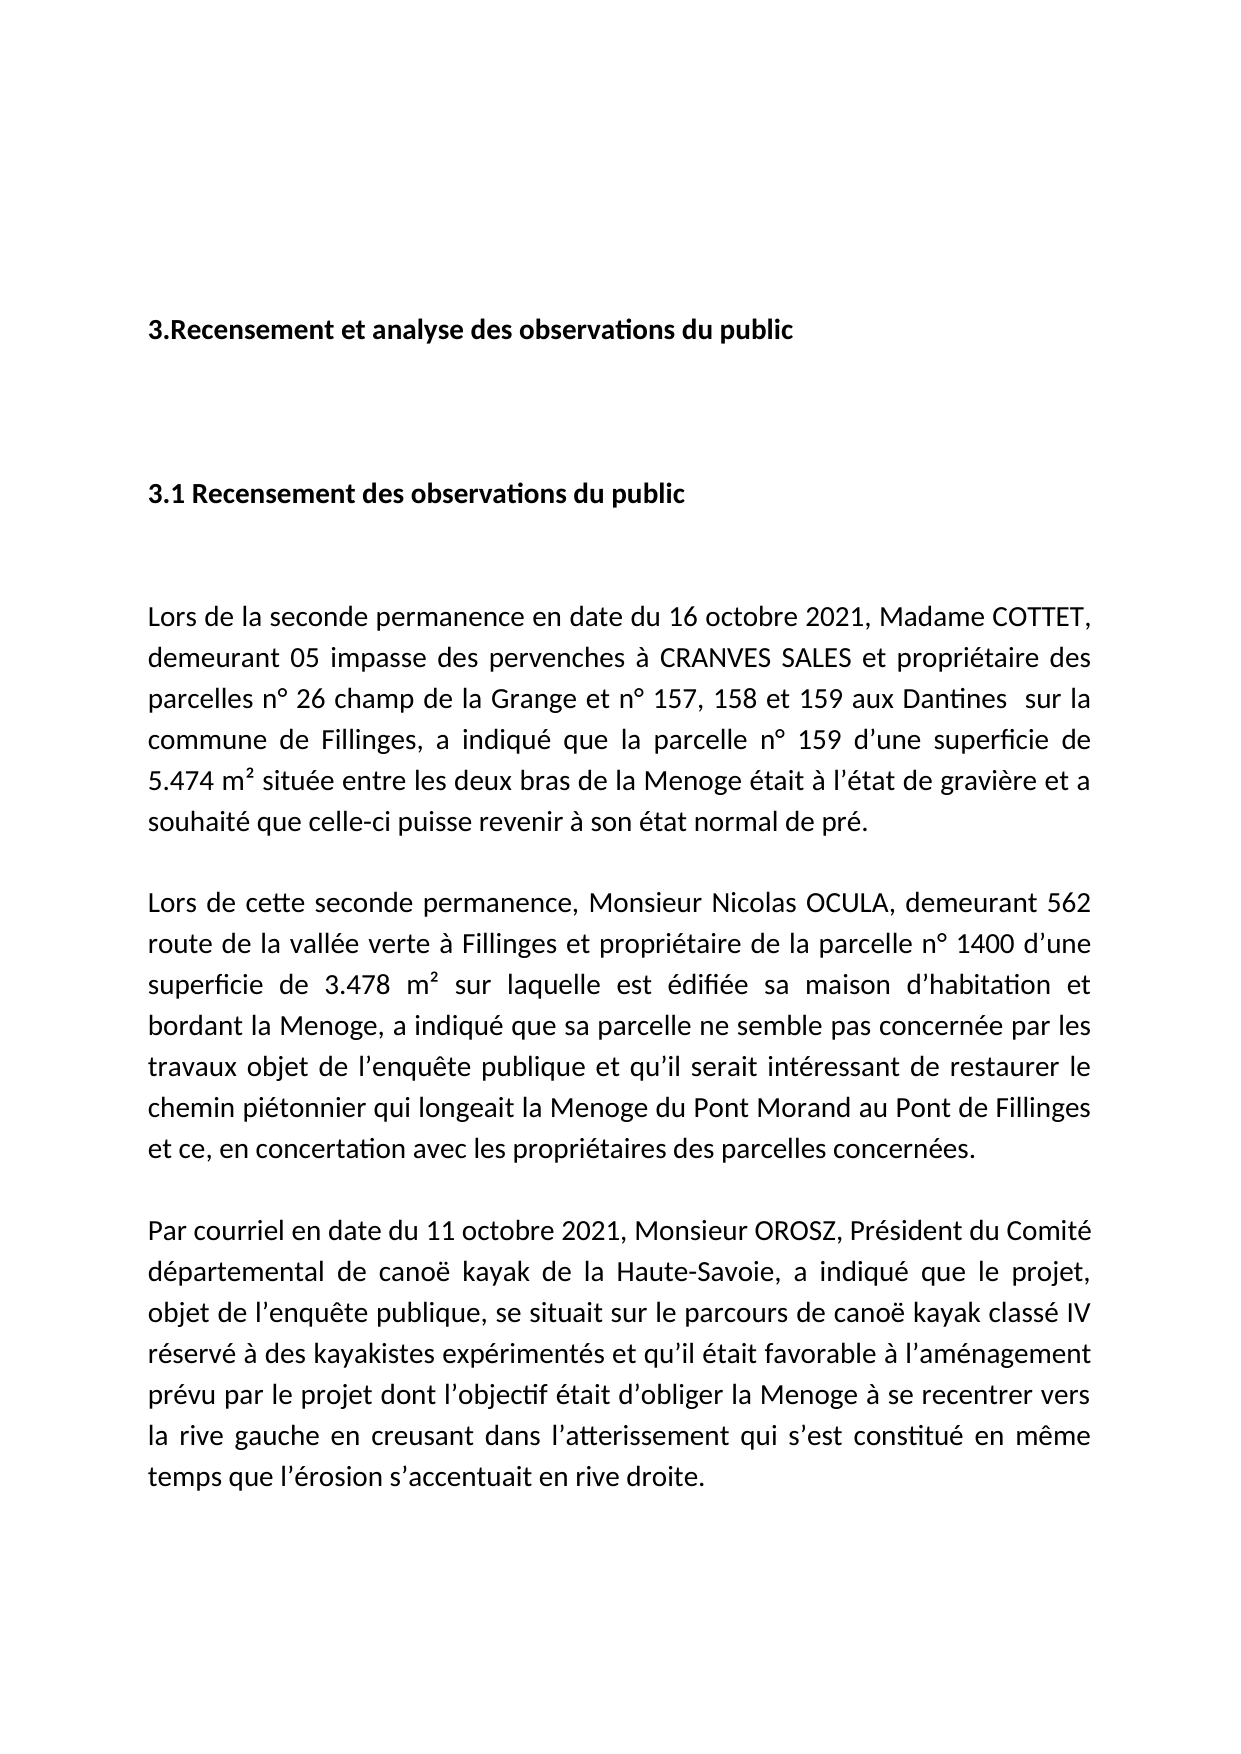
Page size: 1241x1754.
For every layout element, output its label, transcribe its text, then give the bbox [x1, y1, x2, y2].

text Lors de cette seconde permanence, Monsieur Nicolas OCULA, demeurant 562 route de la vallée verte à Fillinges et propriétaire de la parcelle n° 1400 d’une superficie de 3.478 m² sur laquelle est édifiée sa maison d’habitation et bordant la Menoge, a indiqué que sa parcelle ne semble pas concernée par les travaux objet de l’enquête publique et qu’il serait intéressant de restaurer le chemin piétonnier qui longeait la Menoge du Pont Morand au Pont de Fillinges et ce, en concertation avec les propriétaires des parcelles concernées. [148, 884, 1093, 1166]
text 3.Recensement et analyse des observations du public [148, 311, 1093, 347]
text Par courriel en date du 11 octobre 2021, Monsieur OROSZ, Président du Comité départemental de canoë kayak de la Haute-Savoie, a indiqué que le projet, objet de l’enquête publique, se situait sur le parcours de canoë kayak classé IV réservé à des kayakistes expérimentés et qu’il était favorable à l’aménagement prévu par le projet dont l’objectif était d’obliger la Menoge à se recentrer vers la rive gauche en creusant dans l’atterissement qui s’est constitué en même temps que l’érosion s’accentuait en rive droite. [148, 1212, 1093, 1493]
text 3.1 Recensement des observations du public [148, 475, 1093, 511]
text Lors de la seconde permanence en date du 16 octobre 2021, Madame COTTET, demeurant 05 impasse des pervenches à CRANVES SALES et propriétaire des parcelles n° 26 champ de la Grange et n° 157, 158 et 159 aux Dantines sur la commune de Fillinges, a indiqué que la parcelle n° 159 d’une superficie de 5.474 m² située entre les deux bras de la Menoge était à l’état de gravière et a souhaité que celle-ci puisse revenir à son état normal de pré. [148, 598, 1093, 838]
